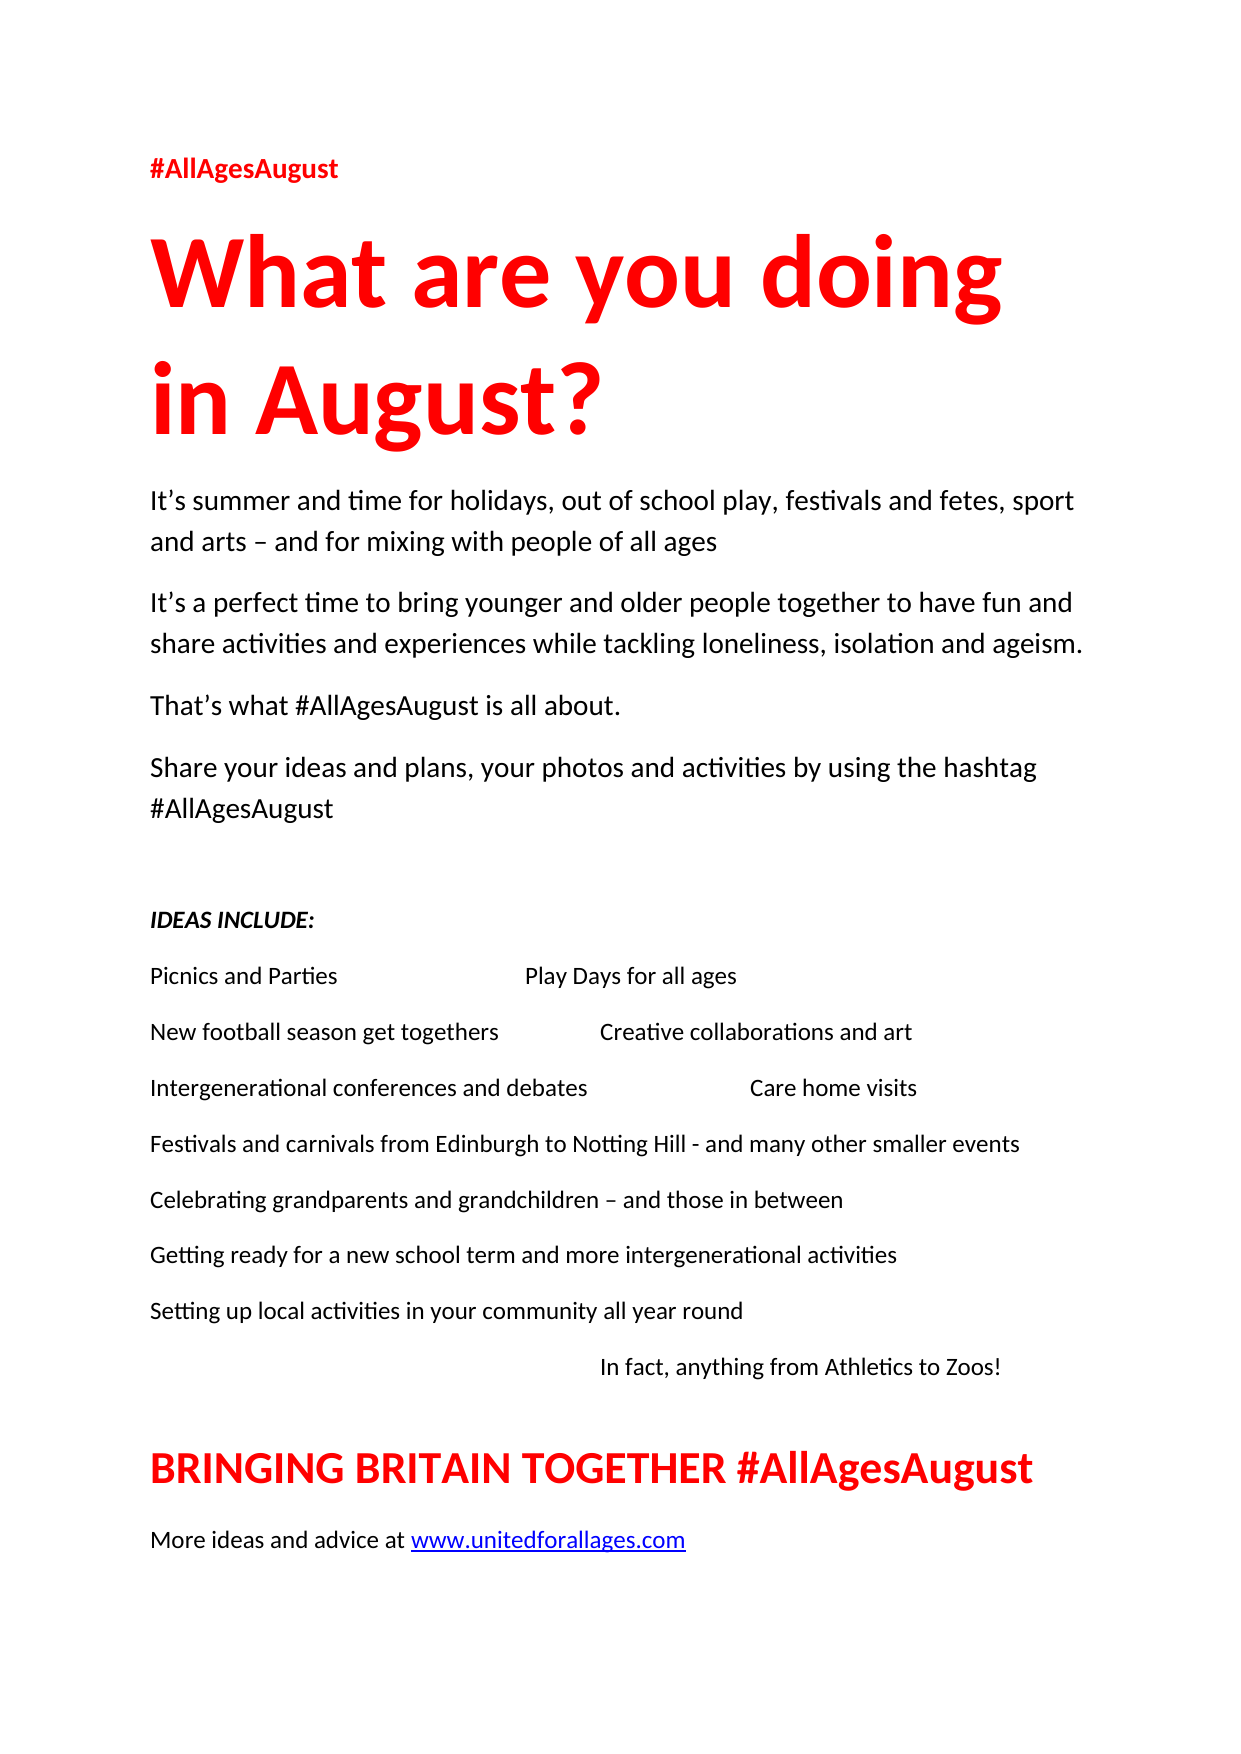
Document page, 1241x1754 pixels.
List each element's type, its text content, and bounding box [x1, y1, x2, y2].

text What are you doing in August? [150, 206, 1090, 461]
text Picnics and Parties Play Days for all ages [150, 960, 1090, 991]
text BRINGING BRITAIN TOGETHER #AllAgesAugust [150, 1439, 1090, 1495]
text Intergenerational conferences and debates Care home visits [150, 1072, 1090, 1103]
text More ideas and advice at www.unitedforallages.com [150, 1524, 1090, 1554]
text Setting up local activities in your community all year round [150, 1295, 1090, 1326]
text New football season get togethers Creative collaborations and art [150, 1016, 1090, 1047]
text It’s a perfect time to bring younger and older people together to have fun and share activities and experiences while tackling loneliness, isolation and ageism. [150, 584, 1090, 661]
text That’s what #AllAgesAugust is all about. [150, 687, 1090, 723]
text Festivals and carnivals from Edinburgh to Notting Hill - and many other smaller events [150, 1128, 1090, 1158]
text Getting ready for a new school term and more intergenerational activities [150, 1239, 1090, 1270]
text Share your ideas and plans, your photos and activities by using the hashtag #AllAgesAugust [150, 749, 1090, 825]
text #AllAgesAugust [150, 150, 1090, 186]
text IDEAS INCLUDE: [150, 904, 1090, 935]
text It’s summer and time for holidays, out of school play, festivals and fetes, sport and arts – and for mixing with people of all ages [150, 482, 1090, 558]
text Celebrating grandparents and grandchildren – and those in between [150, 1184, 1090, 1214]
text In fact, anything from Athletics to Zoos! [525, 1351, 1090, 1414]
